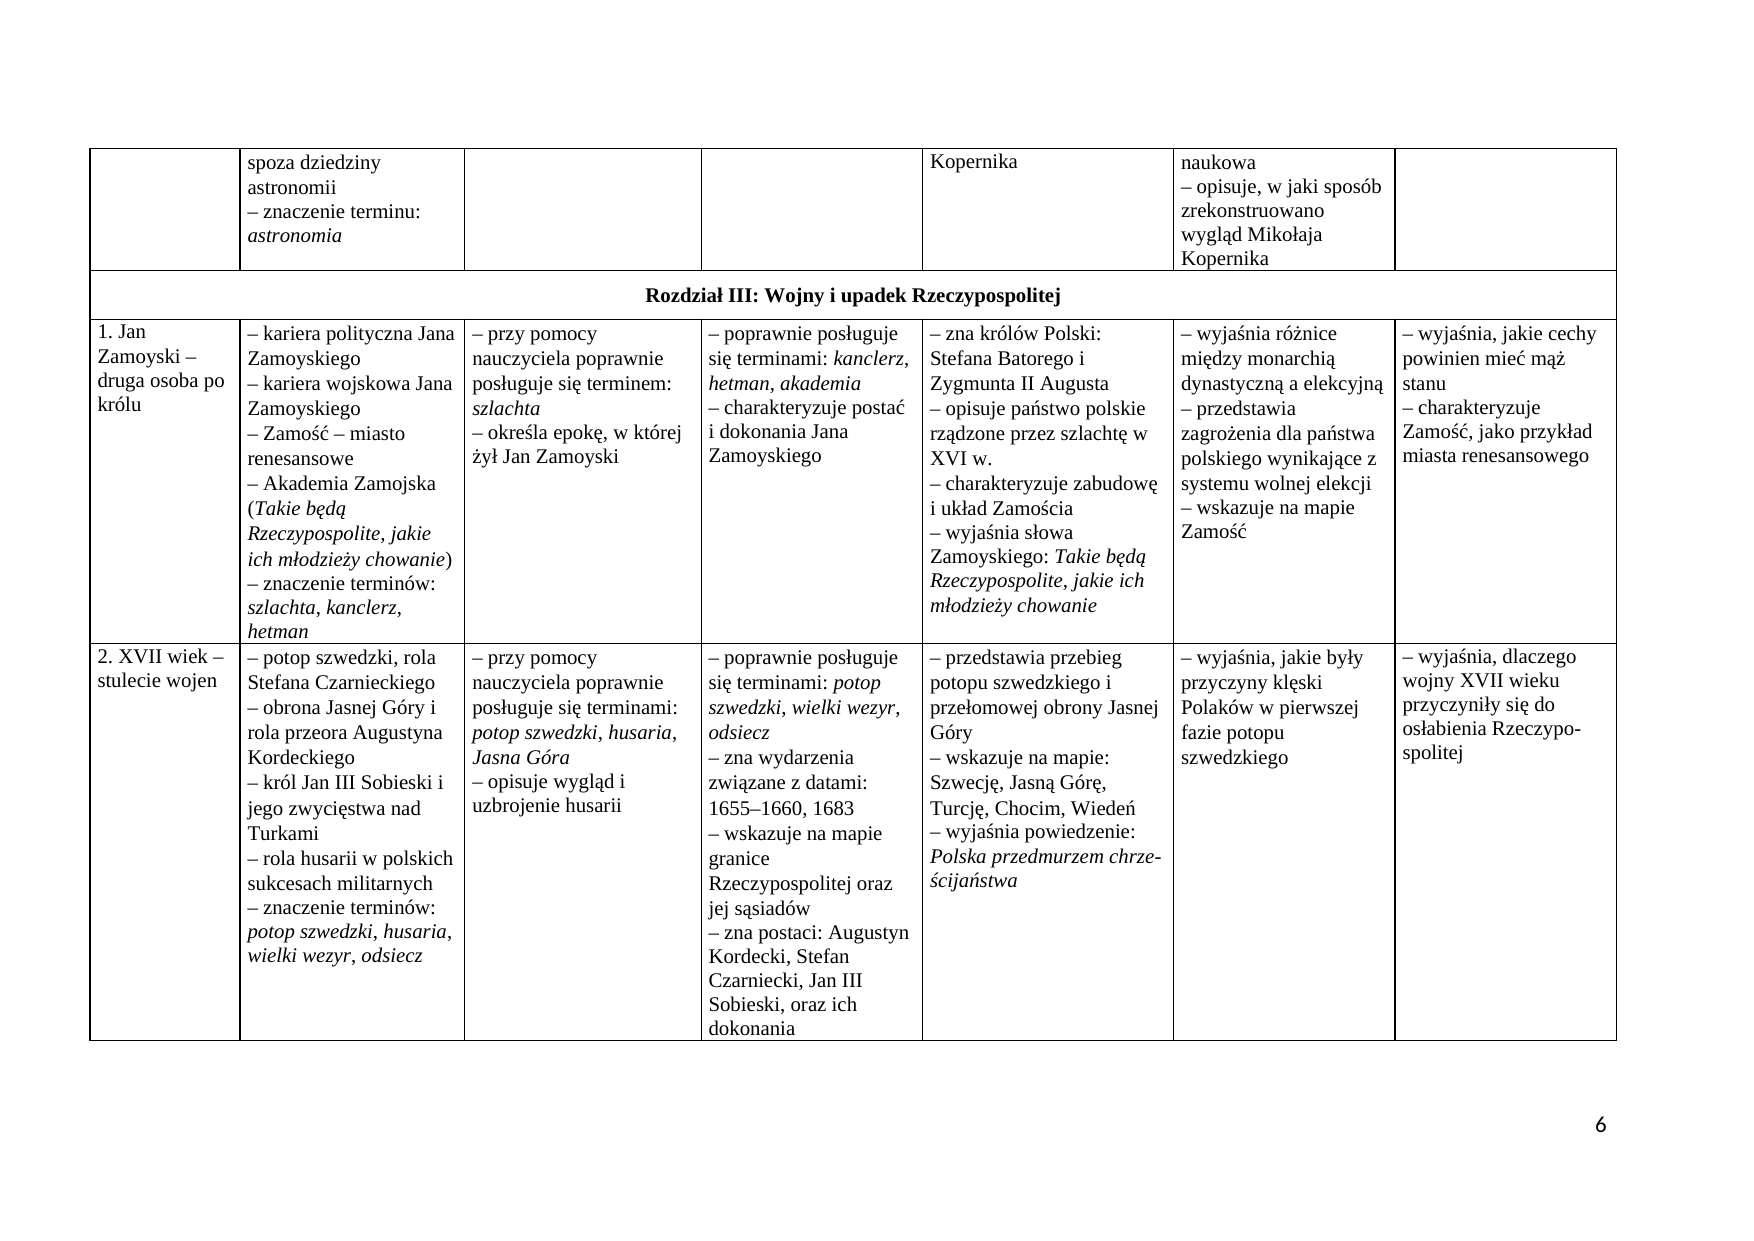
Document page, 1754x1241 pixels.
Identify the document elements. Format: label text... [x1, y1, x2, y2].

table_cell 2. XVII wiek – stulecie wojen [91, 644, 239, 1040]
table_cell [241, 149, 464, 270]
table_cell – poprawnie posługuje się terminami: potop szwedzki, wielki wezyr, odsiecz – zna wydarzenia związane z datami: 1655–1660, 1683 – wskazuje na mapie granice Rzeczypospolitej oraz jej sąsiadów – zna postaci: Augustyn Kordecki, Stefan Czarniecki, Jan III Sobieski, oraz ich dokonania [702, 644, 922, 1040]
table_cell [1396, 149, 1616, 270]
table_cell – przedstawia przebieg potopu szwedzkiego i przełomowej obrony Jasnej Góry – wskazuje na mapie: Szwecję, Jasną Górę, Turcję, Chocim, Wiedeń – wyjaśnia powiedzenie: Polska przedmurzem chrześcijaństwa [923, 644, 1173, 1040]
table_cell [702, 149, 922, 270]
table_cell – wyjaśnia, jakie były przyczyny klęski Polaków w pierwszej fazie potopu szwedzkiego [1174, 644, 1394, 1040]
table_cell Rozdział III: Wojny i upadek Rzeczypospolitej [91, 271, 1616, 318]
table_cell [91, 149, 239, 270]
table_cell – potop szwedzki, rola Stefana Czarnieckiego – obrona Jasnej Góry i rola przeora Augustyna Kordeckiego – król Jan III Sobieski i jego zwycięstwa nad Turkami – rola husarii w polskich sukcesach militarnych – znaczenie terminów: potop szwedzki, husaria, wielki wezyr, odsiecz [241, 644, 464, 1040]
table_cell – kariera polityczna Jana Zamoyskiego – kariera wojskowa Jana Zamoyskiego – Zamość – miasto renesansowe – Akademia Zamojska (Takie będą Rzeczypospolite, jakie ich młodzieży chowanie) – znaczenie terminów: szlachta, kanclerz, hetman [241, 320, 464, 643]
table_cell 1. Jan Zamoyski – druga osoba po królu [91, 320, 239, 643]
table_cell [1174, 149, 1394, 270]
table_cell – przy pomocy nauczyciela poprawnie posługuje się terminem: szlachta – określa epokę, w której żył Jan Zamoyski [465, 320, 701, 643]
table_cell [465, 149, 701, 270]
table_cell – wyjaśnia różnice między monarchią dynastyczną a elekcyjną – przedstawia zagrożenia dla państwa polskiego wynikające z systemu wolnej elekcji – wskazuje na mapie Zamość [1174, 320, 1394, 643]
table_cell – wyjaśnia, jakie cechy powinien mieć mąż stanu – charakteryzuje Zamość, jako przykład miasta renesansowego [1396, 320, 1616, 643]
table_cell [923, 149, 1173, 270]
table_cell – zna królów Polski: Stefana Batorego i Zygmunta II Augusta – opisuje państwo polskie rządzone przez szlachtę w XVI w. – charakteryzuje zabudowę i układ Zamościa – wyjaśnia słowa Zamoyskiego: Takie będą Rzeczypospolite, jakie ich młodzieży chowanie [923, 320, 1173, 643]
table_cell – poprawnie posługuje się terminami: kanclerz, hetman, akademia – charakteryzuje postać i dokonania Jana Zamoyskiego [702, 320, 922, 643]
table_cell – przy pomocy nauczyciela poprawnie posługuje się terminami: potop szwedzki, husaria, Jasna Góra – opisuje wygląd i uzbrojenie husarii [465, 644, 701, 1040]
table_cell – wyjaśnia, dlaczego wojny XVII wieku przyczyniły się do osłabienia Rzeczypospolitej [1396, 644, 1616, 1040]
